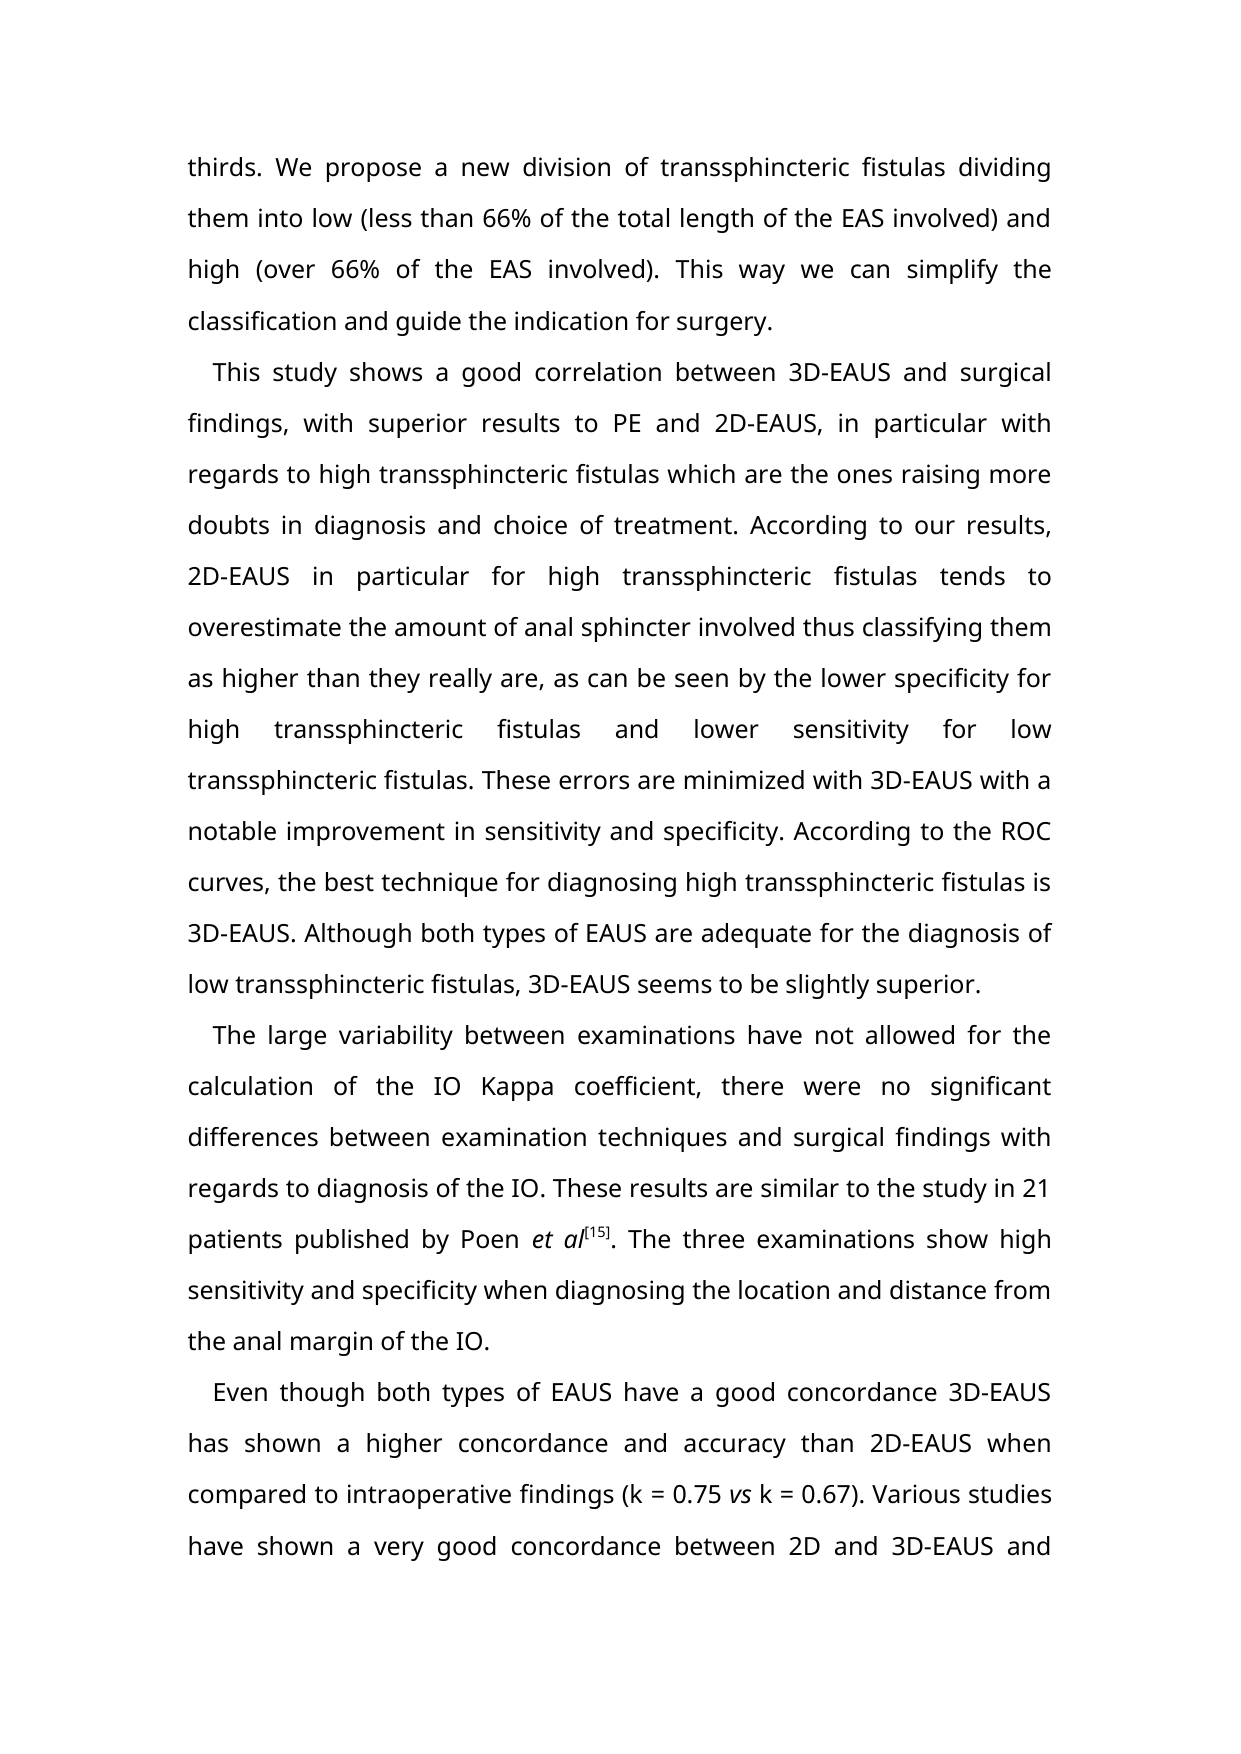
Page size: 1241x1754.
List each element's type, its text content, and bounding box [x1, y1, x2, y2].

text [187, 150, 1053, 337]
text The large variability between examinations have not allowed for the calculation of the IO Kappa coefficient, there were no significant differences between examination techniques and surgical findings with regards to diagnosis of the IO. These results are similar to the study in 21 patients published by Poen et al[15]. The three examinations show high sensitivity and specificity when diagnosing the location and distance from the anal margin of the IO. [187, 1018, 1053, 1358]
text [187, 1375, 1053, 1562]
text This study shows a good correlation between 3D-EAUS and surgical findings, with superior results to PE and 2D-EAUS, in particular with regards to high transsphincteric fistulas which are the ones raising more doubts in diagnosis and choice of treatment. According to our results, 2D-EAUS in particular for high transsphincteric fistulas tends to overestimate the amount of anal sphincter involved thus classifying them as higher than they really are, as can be seen by the lower specificity for high transsphincteric fistulas and lower sensitivity for low transsphincteric fistulas. These errors are minimized with 3D-EAUS with a notable improvement in sensitivity and specificity. According to the ROC curves, the best technique for diagnosing high transsphincteric fistulas is 3D-EAUS. Although both types of EAUS are adequate for the diagnosis of low transsphincteric fistulas, 3D-EAUS seems to be slightly superior. [187, 354, 1053, 1001]
